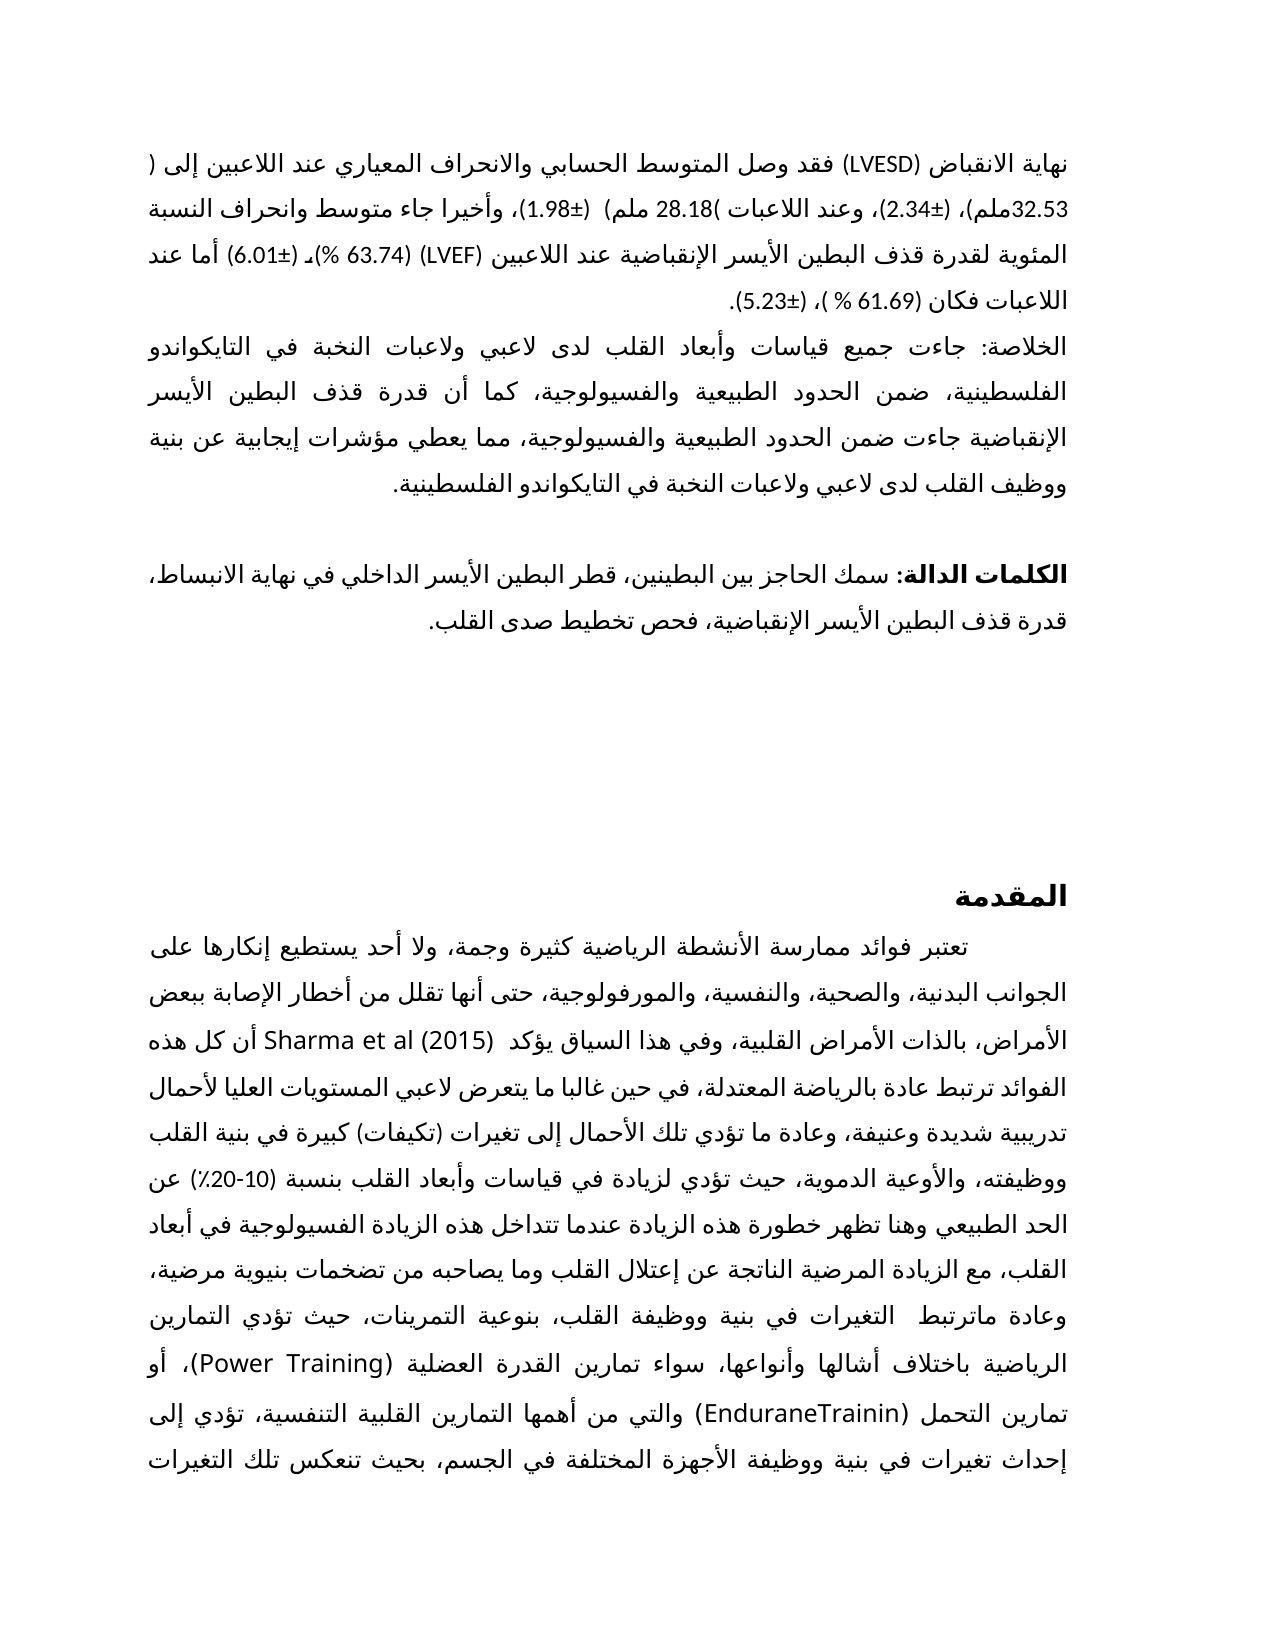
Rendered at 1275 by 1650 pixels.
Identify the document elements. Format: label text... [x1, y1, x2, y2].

text المقدمة [148, 878, 1068, 913]
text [148, 931, 1068, 1475]
text الكلمات الدالة: سمك الحاجز بين البطينين، قطر البطين الأيسر الداخلي في نهاية الانبساط، قدرة قذف البطين الأيسر الإنقباضية، فحص تخطيط صدى القلب. [148, 559, 1068, 636]
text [148, 148, 1068, 315]
text الخلاصة: جاءت جميع قياسات وأبعاد القلب لدى لاعبي ولاعبات النخبة في التايكواندو الفلسطينية، ضمن الحدود الطبيعية والفسيولوجية، كما أن قدرة قذف البطين الأيسر الإنقباضية جاءت ضمن الحدود الطبيعية والفسيولوجية، مما يعطي مؤشرات إيجابية عن بنية ووظيف القلب لدى لاعبي ولاعبات النخبة في التايكواندو الفلسطينية. [148, 331, 1068, 498]
